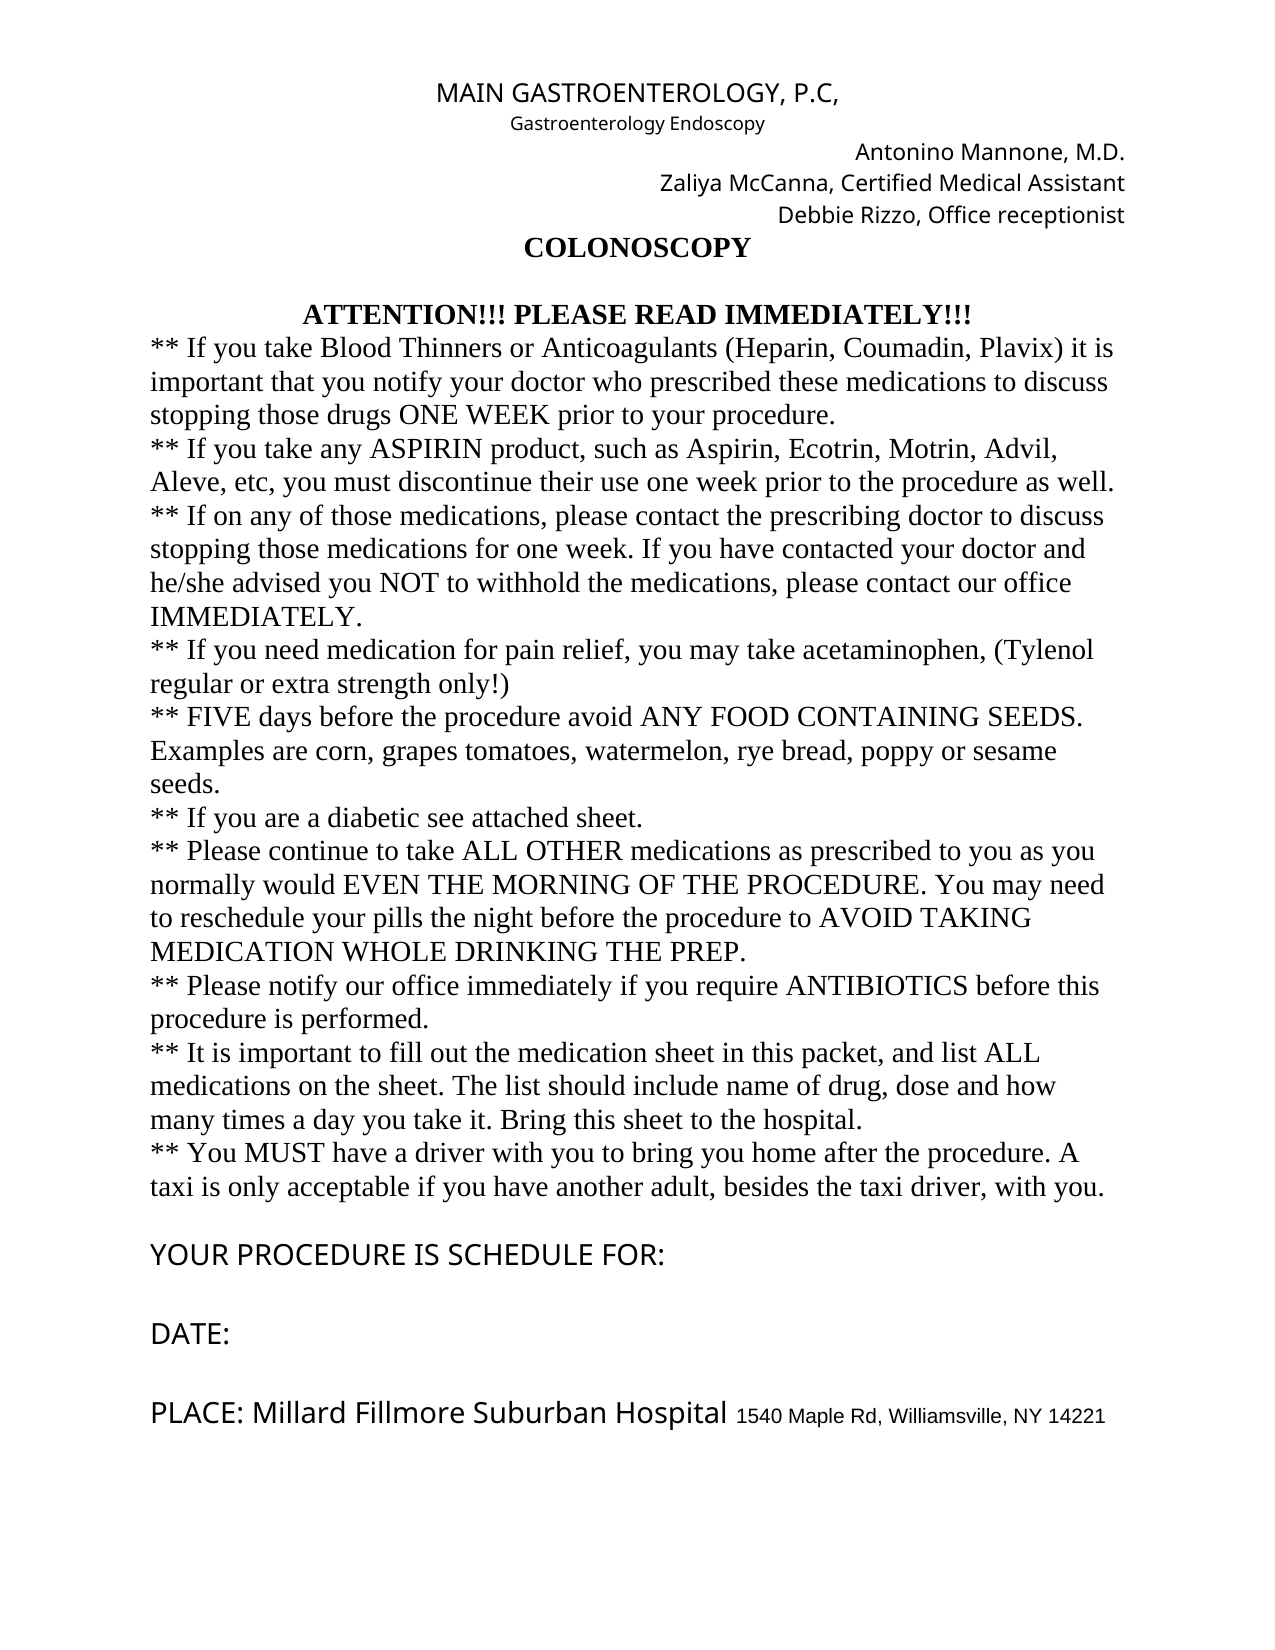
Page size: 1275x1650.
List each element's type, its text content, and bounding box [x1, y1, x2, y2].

text ** If on any of those medications, please contact the prescribing doctor to discuss stopping those medications for one week. If you have contacted your doctor and he/she advised you NOT to withhold the medications, please contact our office IMMEDIATELY. [150, 498, 1125, 632]
text ** Please notify our office immediately if you require ANTIBIOTICS before this procedure is performed. [150, 968, 1125, 1035]
text ** It is important to fill out the medication sheet in this packet, and list ALL medications on the sheet. The list should include name of drug, dose and how many times a day you take it. Bring this sheet to the hospital. [150, 1035, 1125, 1135]
text ATTENTION!!! PLEASE READ IMMEDIATELY!!! [150, 297, 1125, 330]
text ** If you are a diabetic see attached sheet. [150, 800, 1125, 833]
text YOUR PROCEDURE IS SCHEDULE FOR: [150, 1234, 1125, 1273]
text ** Please continue to take ALL OTHER medications as prescribed to you as you normally would EVEN THE MORNING OF THE PROCEDURE. You may need to reschedule your pills the night before the procedure to AVOID TAKING MEDICATION WHOLE DRINKING THE PREP. [150, 833, 1125, 968]
text ** If you take Blood Thinners or Anticoagulants (Heparin, Coumadin, Plavix) it is important that you notify your doctor who prescribed these medications to discuss stopping those drugs ONE WEEK prior to your procedure. [150, 330, 1125, 431]
text ** If you need medication for pain relief, you may take acetaminophen, (Tylenol regular or extra strength only!) [150, 632, 1125, 699]
text PLACE: Millard Fillmore Suburban Hospital 1540 Maple Rd, Williamsville, NY 14221 [150, 1392, 1125, 1432]
text DATE: [150, 1313, 1125, 1353]
text ** FIVE days before the procedure avoid ANY FOOD CONTAINING SEEDS. Examples are corn, grapes tomatoes, watermelon, rye bread, poppy or sesame seeds. [150, 699, 1125, 800]
text ** If you take any ASPIRIN product, such as Aspirin, Ecotrin, Motrin, Advil, Aleve, etc, you must discontinue their use one week prior to the procedure as well. [150, 431, 1125, 498]
text ** You MUST have a driver with you to bring you home after the procedure. A taxi is only acceptable if you have another adult, besides the taxi driver, with you. [150, 1135, 1125, 1202]
text COLONOSCOPY [150, 230, 1125, 263]
